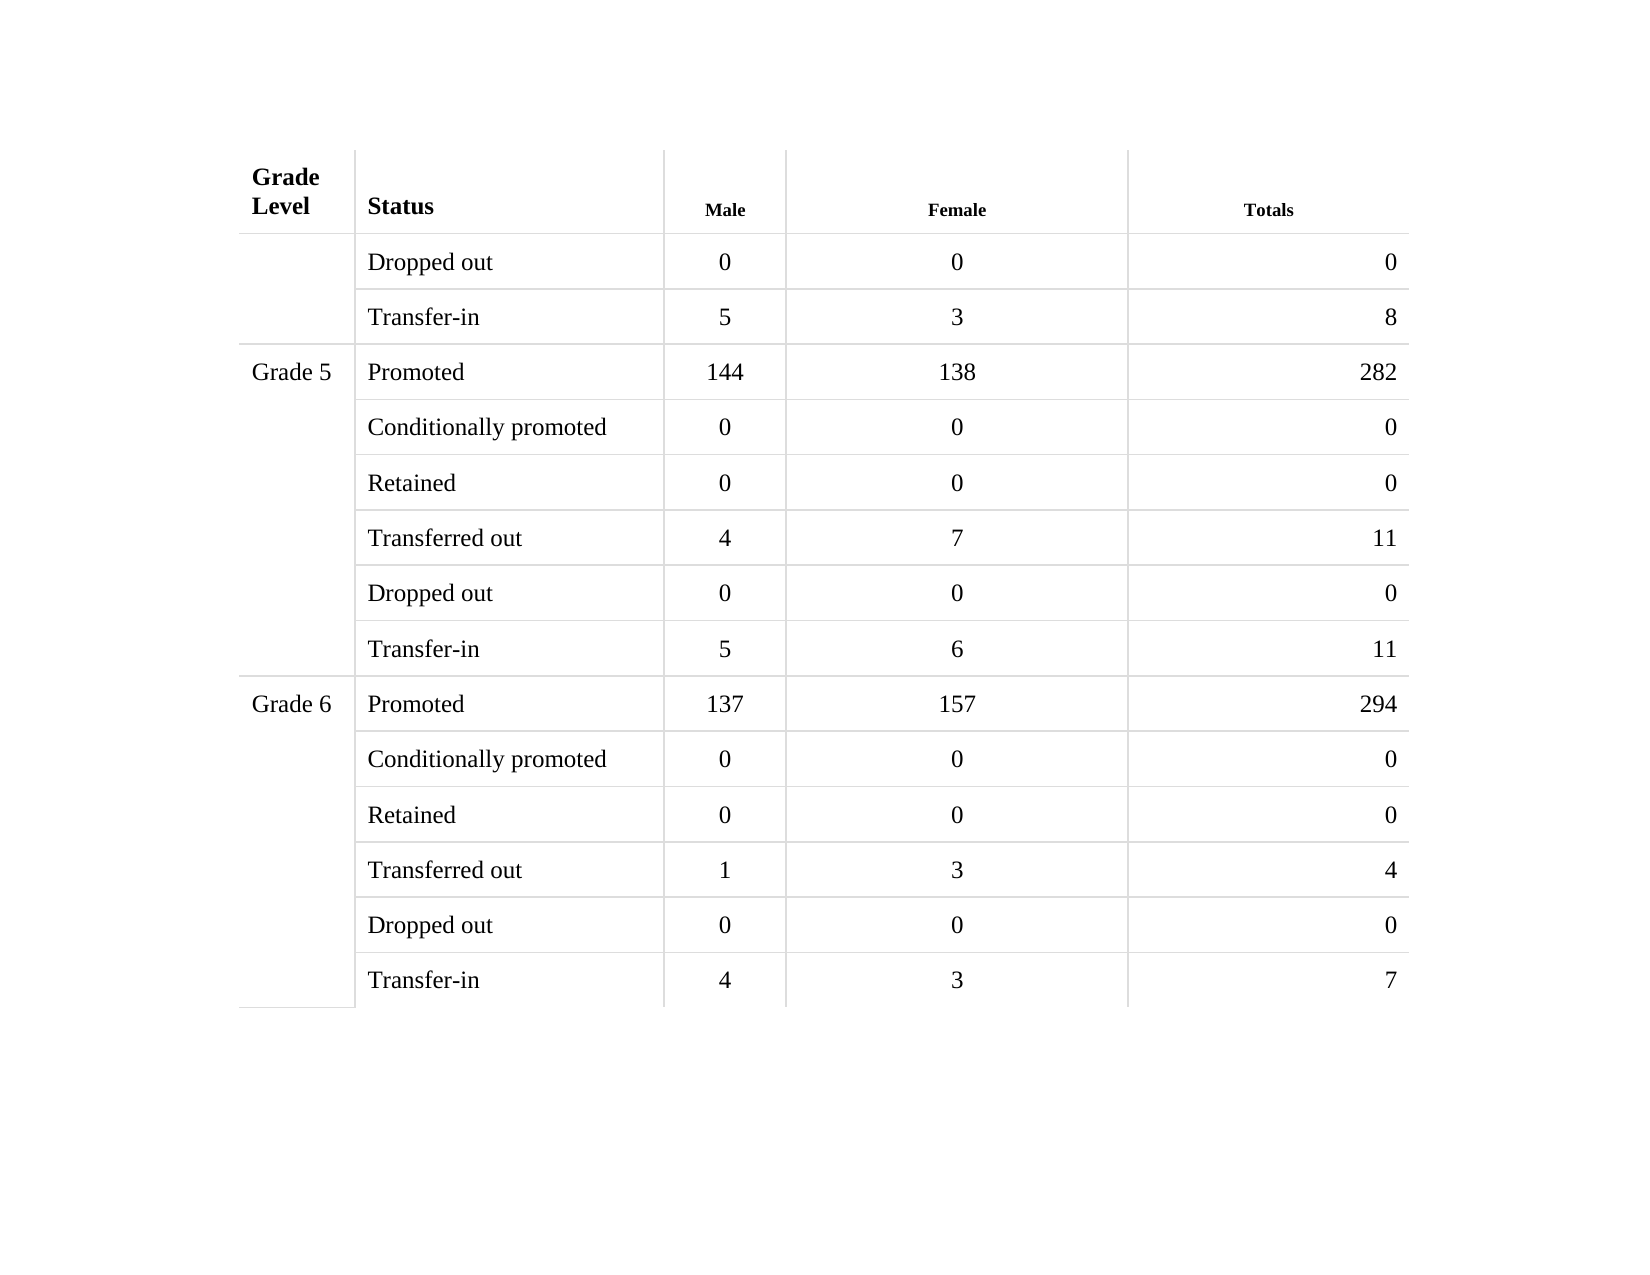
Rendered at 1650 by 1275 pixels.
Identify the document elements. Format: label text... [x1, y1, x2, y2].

table_cell 0 [787, 898, 1127, 952]
table_header Female [787, 150, 1127, 232]
table_cell 7 [1129, 953, 1409, 1007]
table_cell 0 [787, 732, 1127, 786]
table_cell 282 [1129, 345, 1409, 398]
table_cell 0 [665, 234, 785, 288]
table_cell 5 [665, 290, 785, 343]
table_cell 0 [665, 898, 785, 952]
table_header Status [356, 150, 663, 232]
table_cell 0 [787, 400, 1127, 454]
table_cell Transferred out [356, 511, 663, 564]
table_cell 0 [665, 455, 785, 509]
table_cell 3 [787, 290, 1127, 343]
table_cell 8 [1129, 290, 1409, 343]
table_cell Dropped out [356, 234, 663, 288]
table_header Male [665, 150, 785, 232]
table_cell 144 [665, 345, 785, 398]
table_cell Grade 5 [239, 345, 354, 675]
table_cell 1 [665, 843, 785, 896]
table_cell 0 [1129, 455, 1409, 509]
table_cell 3 [787, 953, 1127, 1007]
table_cell 4 [1129, 843, 1409, 896]
table_cell 0 [787, 566, 1127, 620]
table_cell Transfer-in [356, 621, 663, 675]
table_cell Promoted [356, 677, 663, 730]
table_cell Dropped out [356, 898, 663, 952]
table_cell 0 [1129, 566, 1409, 620]
table_cell 3 [787, 843, 1127, 896]
table_cell 0 [787, 455, 1127, 509]
table_cell 11 [1129, 511, 1409, 564]
table_cell 0 [787, 787, 1127, 841]
table_cell 0 [665, 732, 785, 786]
table_cell Retained [356, 455, 663, 509]
table_cell 0 [1129, 787, 1409, 841]
table_cell 0 [787, 234, 1127, 288]
table_cell 4 [665, 511, 785, 564]
table_cell 0 [665, 787, 785, 841]
table_cell 0 [1129, 400, 1409, 454]
table_header Totals [1129, 150, 1409, 232]
table_header Grade Level [239, 150, 354, 232]
table_cell 0 [1129, 234, 1409, 288]
table_cell Retained [356, 787, 663, 841]
table_cell Transfer-in [356, 290, 663, 343]
table_cell 137 [665, 677, 785, 730]
table_cell 5 [665, 621, 785, 675]
table_cell 294 [1129, 677, 1409, 730]
table_cell Transfer-in [356, 953, 663, 1007]
table_cell Transferred out [356, 843, 663, 896]
table_cell 11 [1129, 621, 1409, 675]
table_cell Grade 6 [239, 677, 354, 1007]
table_cell Conditionally promoted [356, 400, 663, 454]
table_cell 7 [787, 511, 1127, 564]
table_cell 0 [1129, 732, 1409, 786]
table_cell 0 [665, 566, 785, 620]
table_cell 138 [787, 345, 1127, 398]
table_cell 4 [665, 953, 785, 1007]
table_cell 157 [787, 677, 1127, 730]
table_cell 0 [1129, 898, 1409, 952]
table_cell 6 [787, 621, 1127, 675]
table_cell Conditionally promoted [356, 732, 663, 786]
table_cell Promoted [356, 345, 663, 398]
table_cell Dropped out [356, 566, 663, 620]
table_cell 0 [665, 400, 785, 454]
